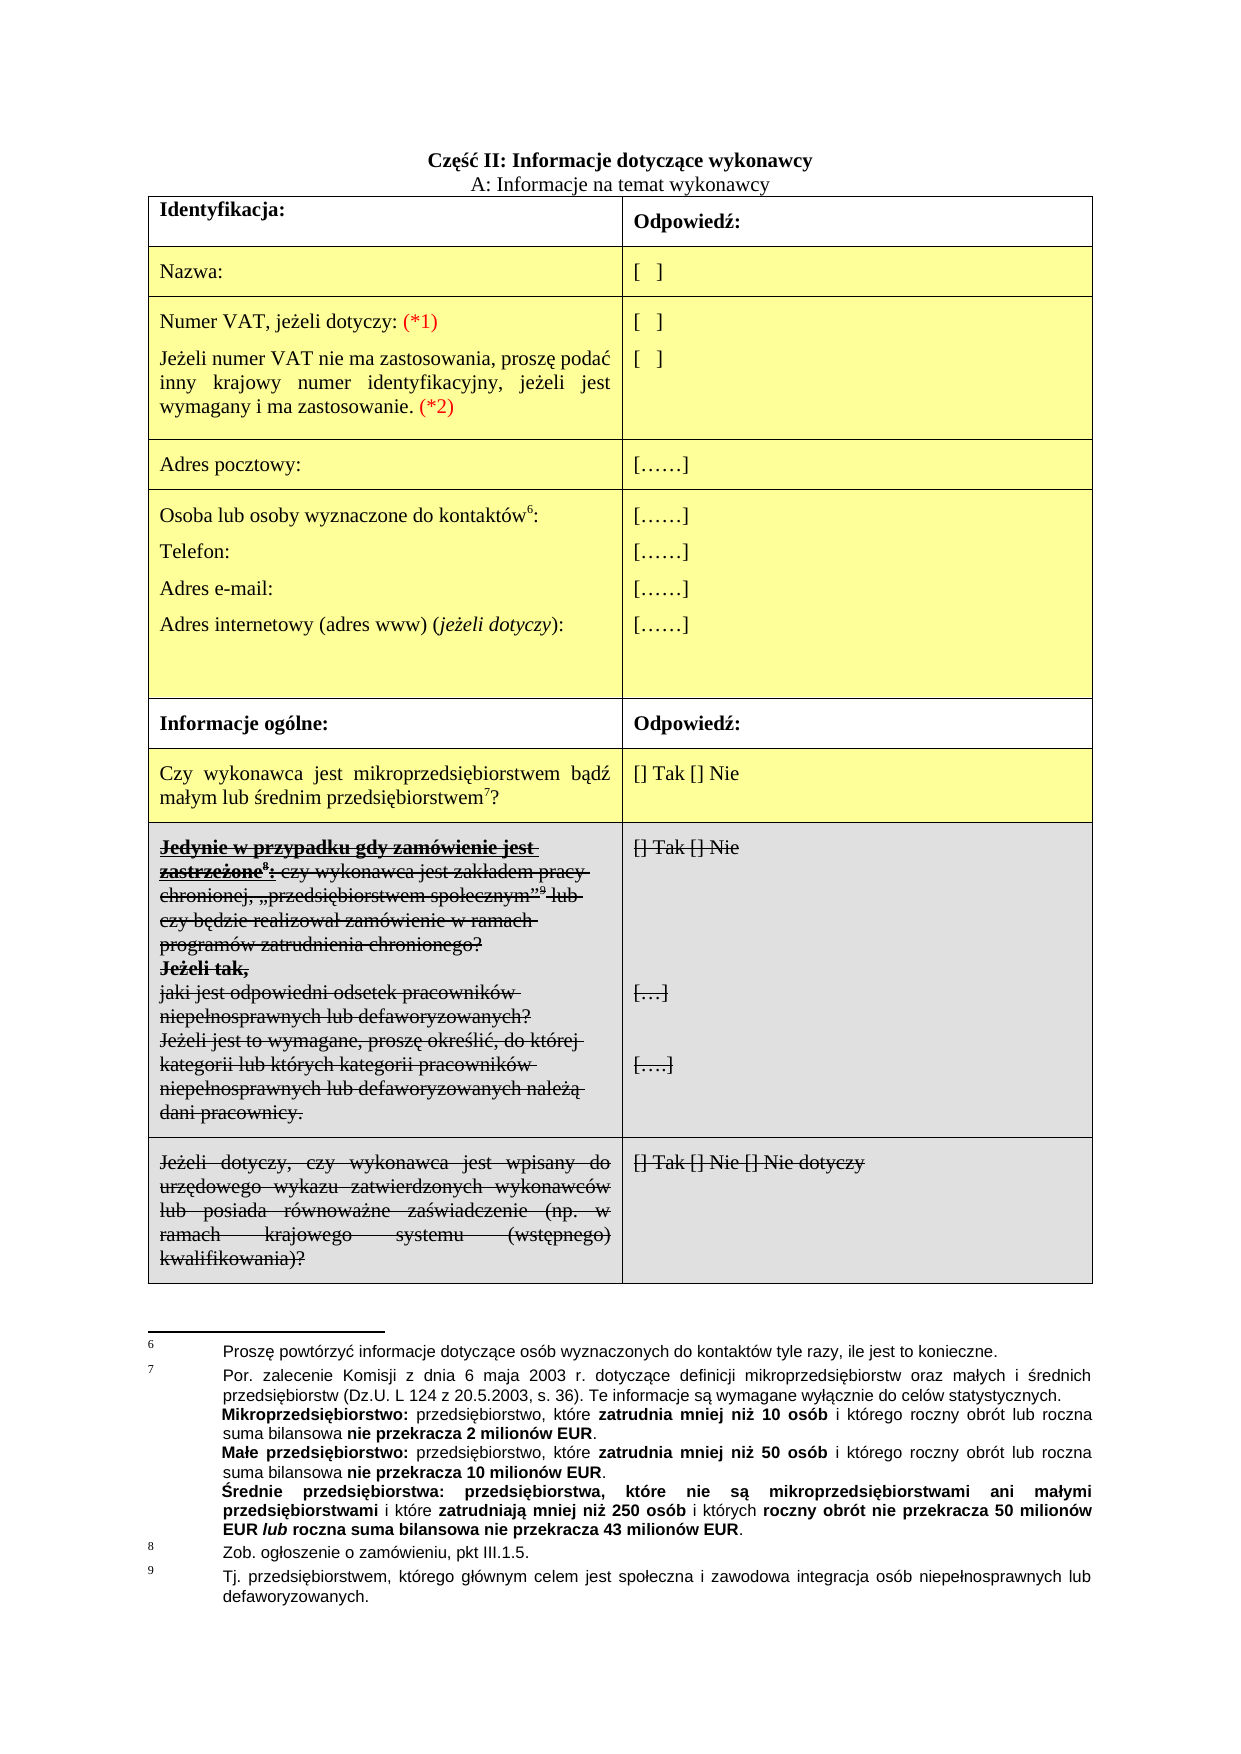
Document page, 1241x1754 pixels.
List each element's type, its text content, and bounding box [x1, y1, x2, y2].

table_cell Nazwa: [149, 247, 622, 296]
table_cell [] Tak [] Nie [623, 749, 1092, 822]
text A: Informacje na temat wykonawcy [148, 172, 1093, 196]
table_cell [] Tak [] Nie […] [….] [623, 823, 1092, 1137]
table_cell Adres pocztowy: [149, 440, 622, 489]
table_header Odpowiedź: [623, 197, 1092, 246]
table_cell Osoba lub osoby wyznaczone do kontaktów: Telefon: Adres e-mail: Adres internetowy (adres www) (jeżeli dotyczy): [149, 490, 622, 697]
table_cell [……] [……] [……] [……] [623, 490, 1092, 697]
table_cell Jeżeli dotyczy, czy wykonawca jest wpisany do urzędowego wykazu zatwierdzonych wykonawców lub posiada równoważne zaświadczenie (np. w ramach krajowego systemu (wstępnego) kwalifikowania)? [149, 1138, 622, 1283]
table_cell [……] [623, 440, 1092, 489]
table_cell Numer VAT, jeżeli dotyczy: (*1) Jeżeli numer VAT nie ma zastosowania, proszę podać inny krajowy numer identyfikacyjny, jeżeli jest wymagany i ma zastosowanie. (*2) [149, 297, 622, 439]
table_cell Odpowiedź: [623, 699, 1092, 748]
table_cell Informacje ogólne: [149, 699, 622, 748]
table_header Identyfikacja: [149, 197, 622, 246]
text Część II: Informacje dotyczące wykonawcy [148, 148, 1093, 172]
table_cell [] Tak [] Nie [] Nie dotyczy [623, 1138, 1092, 1283]
table_cell [ ] [623, 247, 1092, 296]
table_cell Czy wykonawca jest mikroprzedsiębiorstwem bądź małym lub średnim przedsiębiorstwem? [149, 749, 622, 822]
table_cell Jedynie w przypadku gdy zamówienie jest zastrzeżone: czy wykonawca jest zakładem pracy chronionej, „przedsiębiorstwem społecznym” lub czy będzie realizował zamówienie w ramach programów zatrudnienia chronionego? Jeżeli tak, jaki jest odpowiedni odsetek pracowników niepełnosprawnych lub defaworyzowanych? Jeżeli jest to wymagane, proszę określić, do której kategorii lub których kategorii pracowników niepełnosprawnych lub defaworyzowanych należą dani pracownicy. [149, 823, 622, 1137]
table_cell [ ] [ ] [623, 297, 1092, 439]
